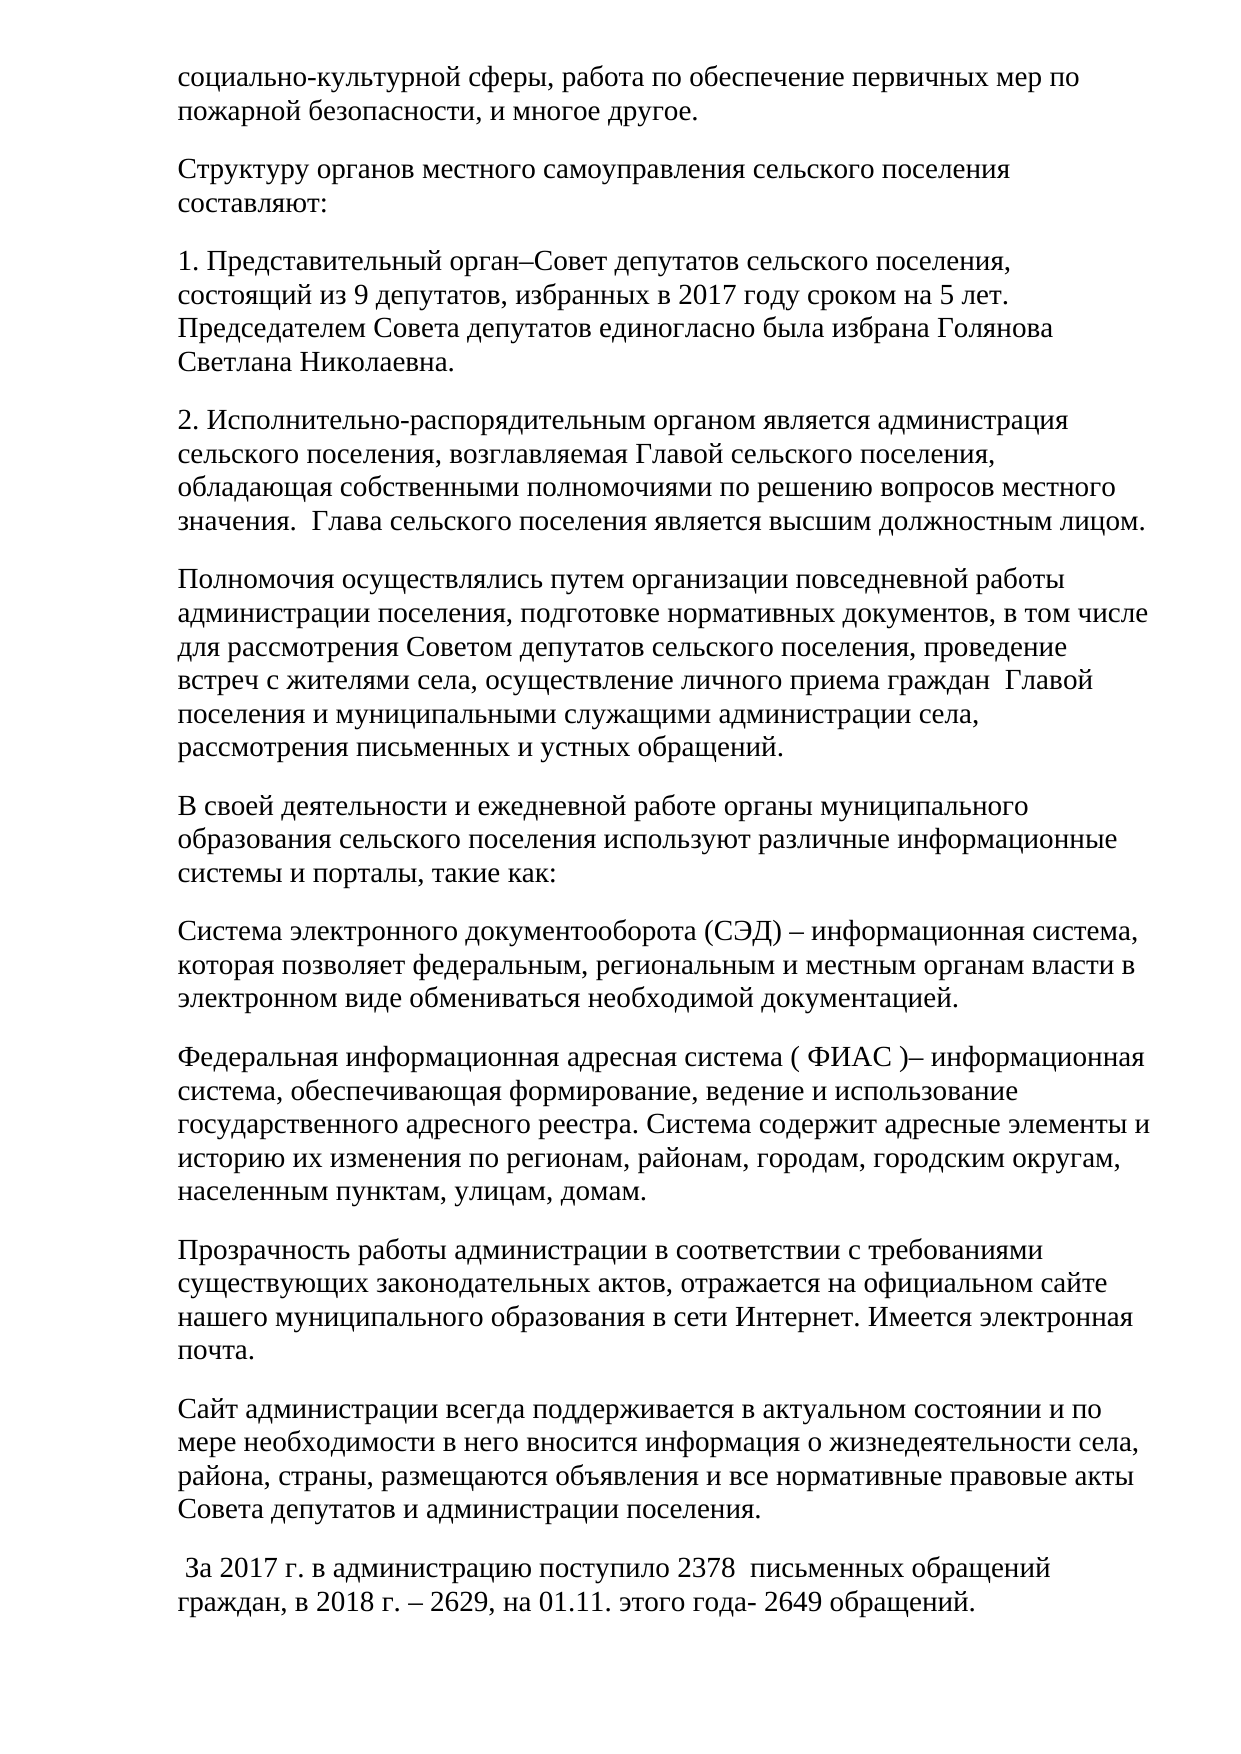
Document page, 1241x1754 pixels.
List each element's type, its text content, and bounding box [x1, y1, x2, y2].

text За 2017 г. в администрацию поступило 2378 письменных обращений граждан, в 2018 г. – 2629, на 01.11. этого года- 2649 обращений. [177, 1550, 1152, 1617]
text Сайт администрации всегда поддерживается в актуальном состоянии и по мере необходимости в него вносится информация о жизнедеятельности села, района, страны, размещаются объявления и все нормативные правовые акты Совета депутатов и администрации поселения. [177, 1391, 1152, 1525]
text Система электронного документооборота (СЭД) – информационная система, которая позволяет федеральным, региональным и местным органам власти в электронном виде обмениваться необходимой документацией. [177, 913, 1152, 1014]
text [177, 59, 1152, 126]
text Федеральная информационная адресная система ( ФИАС )– информационная система, обеспечивающая формирование, ведение и использование государственного адресного реестра. Система содержит адресные элементы и историю их изменения по регионам, районам, городам, городским округам, населенным пунктам, улицам, домам. [177, 1039, 1152, 1207]
text Полномочия осуществлялись путем организации повседневной работы администрации поселения, подготовке нормативных документов, в том числе для рассмотрения Советом депутатов сельского поселения, проведение встреч с жителями села, осуществление личного приема граждан Главой поселения и муниципальными служащими администрации села, рассмотрения письменных и устных обращений. [177, 562, 1152, 763]
text Структуру органов местного самоуправления сельского поселения составляют: [177, 151, 1152, 218]
text В своей деятельности и ежедневной работе органы муниципального образования сельского поселения используют различные информационные системы и порталы, такие как: [177, 788, 1152, 888]
text 1. Представительный орган–Совет депутатов сельского поселения, состоящий из 9 депутатов, избранных в 2017 году сроком на 5 лет. Председателем Совета депутатов единогласно была избрана Голянова Светлана Николаевна. [177, 243, 1152, 377]
text 2. Исполнительно-распорядительным органом является администрация сельского поселения, возглавляемая Главой сельского поселения, обладающая собственными полномочиями по решению вопросов местного значения. Глава сельского поселения является высшим должностным лицом. [177, 402, 1152, 537]
text Прозрачность работы администрации в соответствии с требованиями существующих законодательных актов, отражается на официальном сайте нашего муниципального образования в сети Интернет. Имеется электронная почта. [177, 1232, 1152, 1366]
